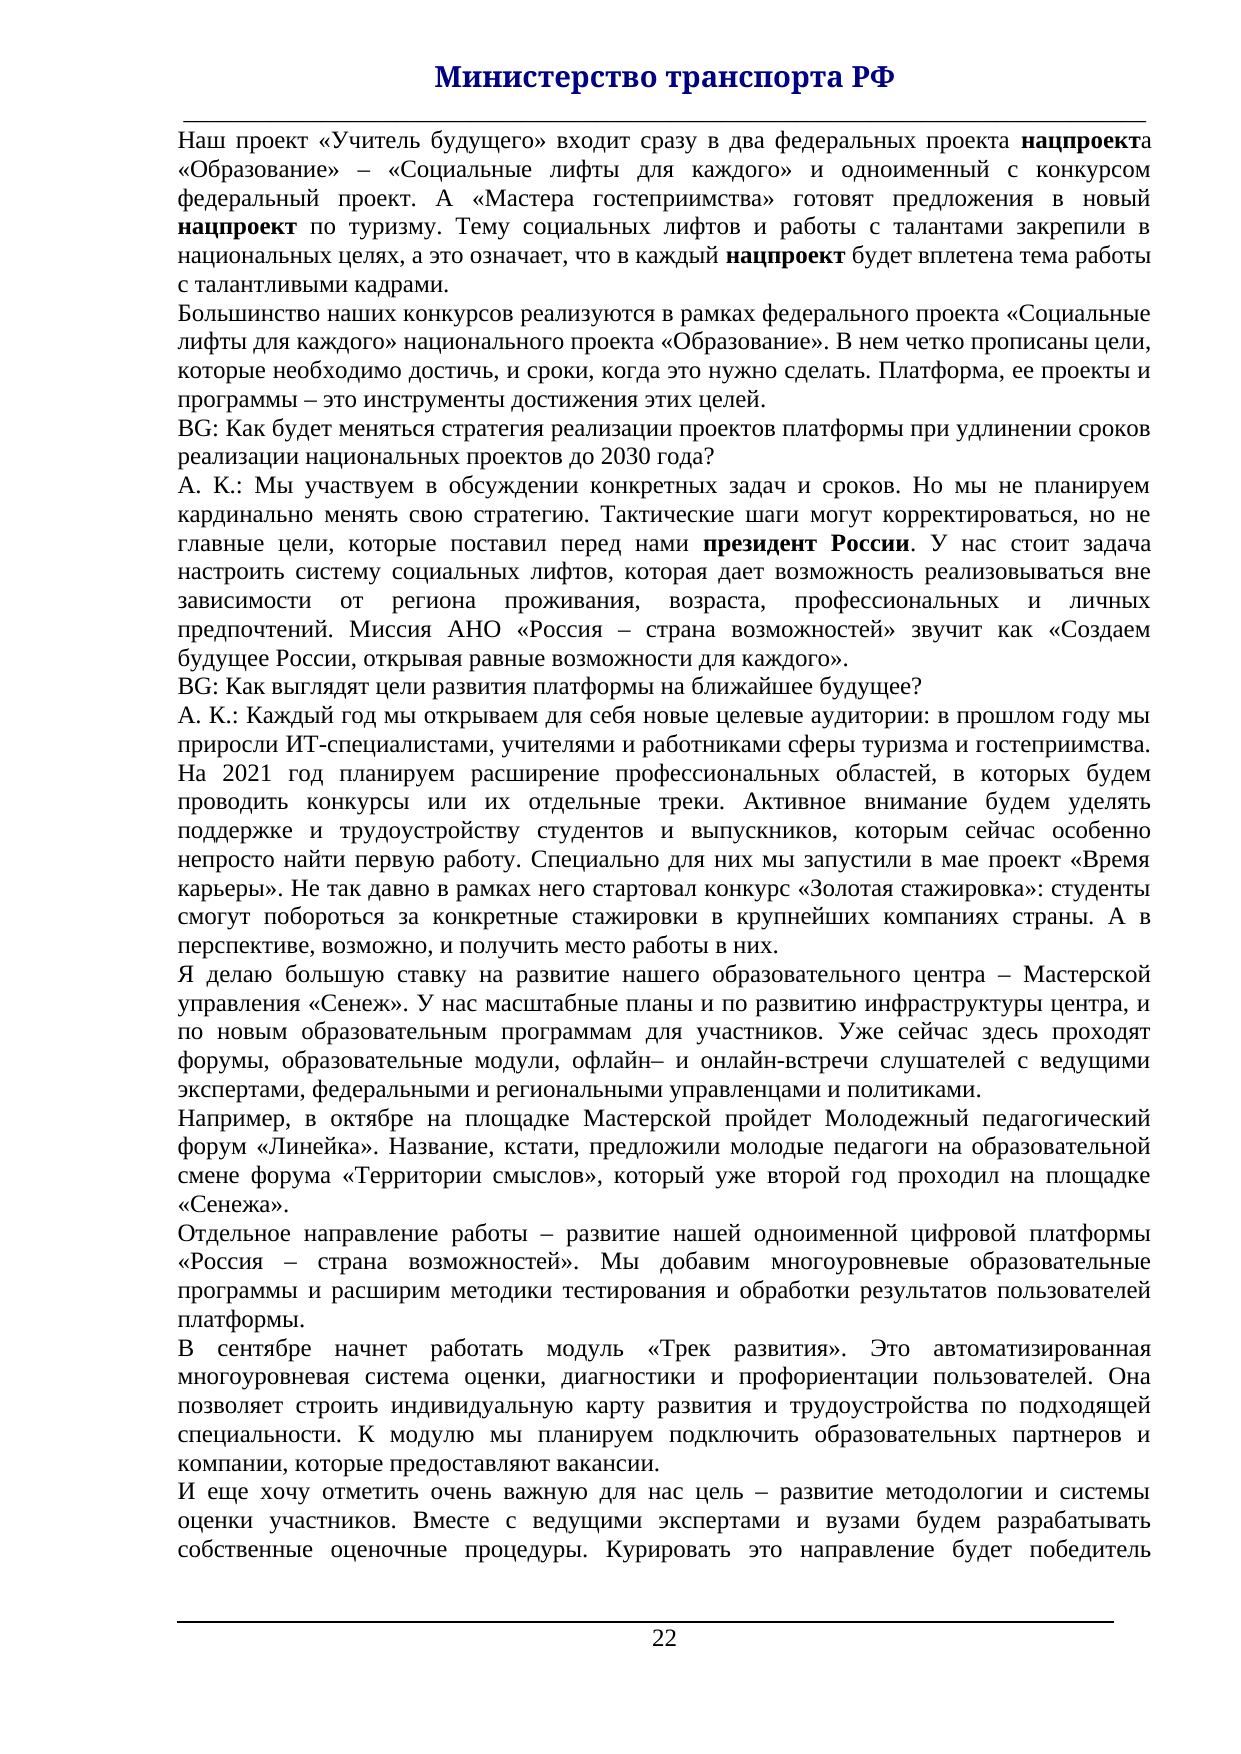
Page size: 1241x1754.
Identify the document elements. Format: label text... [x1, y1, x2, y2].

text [177, 1476, 1152, 1563]
text А. К.: Каждый год мы открываем для себя новые целевые аудитории: в прошлом году мы приросли ИТ-специалистами, учителями и работниками сферы туризма и гостеприимства. На 2021 год планируем расширение профессиональных областей, в которых будем проводить конкурсы или их отдельные треки. Активное внимание будем уделять поддержке и трудоустройству студентов и выпускников, которым сейчас особенно непросто найти первую работу. Специально для них мы запустили в мае проект «Время карьеры». Не так давно в рамках него стартовал конкурс «Золотая стажировка»: студенты смогут побороться за конкретные стажировки в крупнейших компаниях страны. А в перспективе, возможно, и получить место работы в них. [177, 700, 1152, 959]
text BG: Как выглядят цели развития платформы на ближайшее будущее? [177, 671, 1152, 700]
text Я делаю большую ставку на развитие нашего образовательного центра – Мастерской управления «Сенеж». У нас масштабные планы и по развитию инфраструктуры центра, и по новым образовательным программам для участников. Уже сейчас здесь проходят форумы, образовательные модули, офлайн– и онлайн-встречи слушателей с ведущими экспертами, федеральными и региональными управленцами и политиками. [177, 959, 1152, 1103]
text Отдельное направление работы – развитие нашей одноименной цифровой платформы «Россия – страна возможностей». Мы добавим многоуровневые образовательные программы и расширим методики тестирования и обработки результатов пользователей платформы. [177, 1218, 1152, 1333]
text А. К.: Мы участвуем в обсуждении конкретных задач и сроков. Но мы не планируем кардинально менять свою стратегию. Тактические шаги могут корректироваться, но не главные цели, которые поставил перед нами президент России. У нас стоит задача настроить систему социальных лифтов, которая дает возможность реализовываться вне зависимости от региона проживания, возраста, профессиональных и личных предпочтений. Миссия АНО «Россия – страна возможностей» звучит как «Создаем будущее России, открывая равные возможности для каждого». [177, 470, 1152, 671]
text BG: Как будет меняться стратегия реализации проектов платформы при удлинении сроков реализации национальных проектов до 2030 года? [177, 413, 1152, 470]
text Например, в октябре на площадке Мастерской пройдет Молодежный педагогический форум «Линейка». Название, кстати, предложили молодые педагоги на образовательной смене форума «Территории смыслов», который уже второй год проходил на площадке «Сенежа». [177, 1103, 1152, 1218]
text Наш проект «Учитель будущего» входит сразу в два федеральных проекта нацпроекта «Образование» – «Социальные лифты для каждого» и одноименный с конкурсом федеральный проект. А «Мастера гостеприимства» готовят предложения в новый нацпроект по туризму. Тему социальных лифтов и работы с талантами закрепили в национальных целях, а это означает, что в каждый нацпроект будет вплетена тема работы с талантливыми кадрами. [177, 125, 1152, 298]
text В сентябре начнет работать модуль «Трек развития». Это автоматизированная многоуровневая система оценки, диагностики и профориентации пользователей. Она позволяет строить индивидуальную карту развития и трудоустройства по подходящей специальности. К модулю мы планируем подключить образовательных партнеров и компании, которые предоставляют вакансии. [177, 1333, 1152, 1476]
text Большинство наших конкурсов реализуются в рамках федерального проекта «Социальные лифты для каждого» национального проекта «Образование». В нем четко прописаны цели, которые необходимо достичь, и сроки, когда это нужно сделать. Платформа, ее проекты и программы – это инструменты достижения этих целей. [177, 298, 1152, 413]
